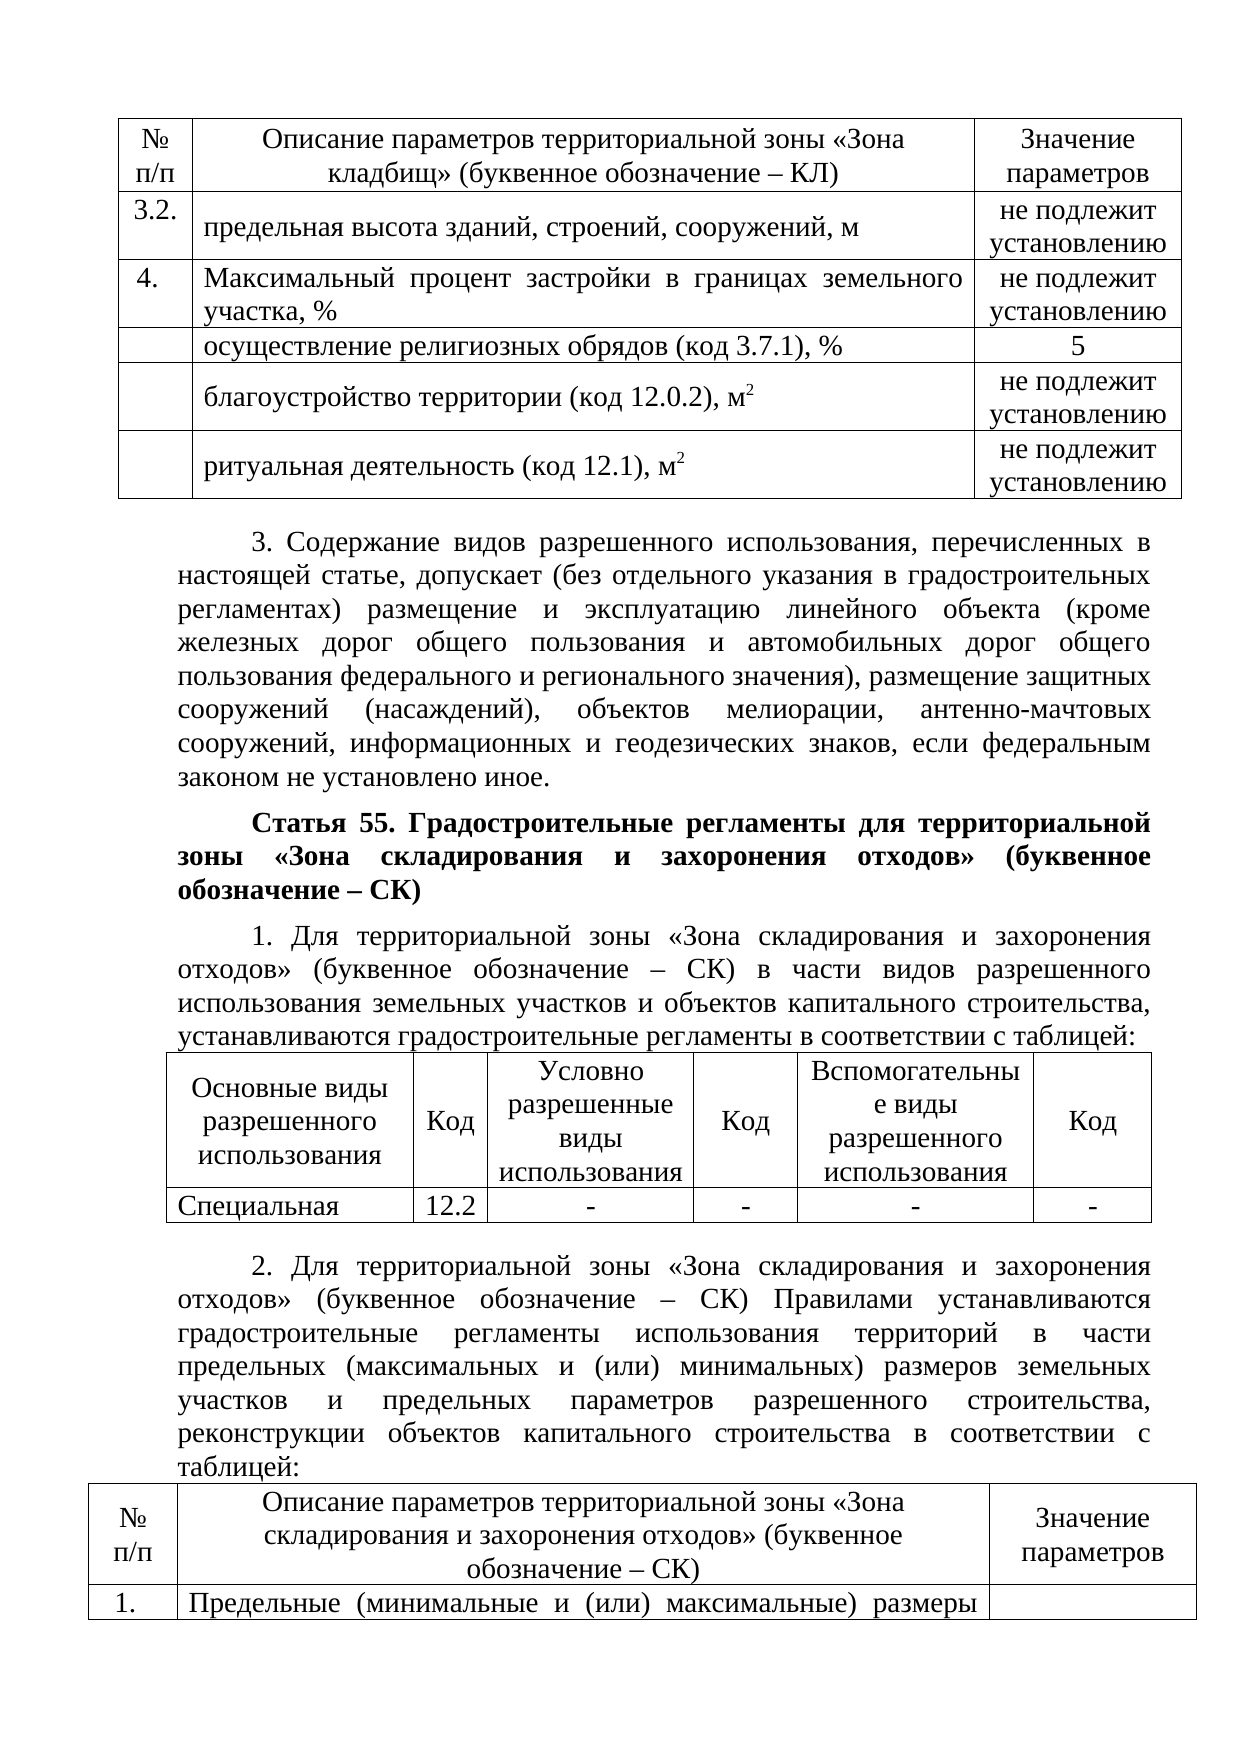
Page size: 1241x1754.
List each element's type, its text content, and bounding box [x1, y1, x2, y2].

table_cell - [488, 1188, 693, 1222]
table_header Код [1034, 1053, 1151, 1187]
table_cell ритуальная деятельность (код 12.1), м2 [193, 431, 974, 498]
table_header Код [694, 1053, 797, 1187]
table_header Описание параметров территориальной зоны «Зона кладбищ» (буквенное обозначение – КЛ) [193, 119, 974, 191]
table_cell Максимальный процент застройки в границах земельного участка, % [193, 260, 974, 327]
table_cell [990, 1585, 1196, 1619]
table_header Вспомогательные виды разрешенного использования [798, 1053, 1033, 1187]
table_cell не подлежит установлению [975, 363, 1181, 430]
table_header Код [414, 1053, 487, 1187]
text 2. Для территориальной зоны «Зона складирования и захоронения отходов» (буквенное обозначение – СК) Правилами устанавливаются градостроительные регламенты использования территорий в части предельных (максимальных и (или) минимальных) размеров земельных участков и предельных параметров разрешенного строительства, реконструкции объектов капитального строительства в соответствии с таблицей: [177, 1248, 1152, 1483]
table_cell - [1034, 1188, 1151, 1222]
table_cell благоустройство территории (код 12.0.2), м2 [193, 363, 974, 430]
table_cell не подлежит установлению [975, 431, 1181, 498]
table_cell [119, 260, 192, 327]
table_cell 5 [975, 328, 1181, 362]
table_header Значение параметров [975, 119, 1181, 191]
table_cell осуществление религиозных обрядов (код 3.7.1), % [193, 328, 974, 362]
text 3. Содержание видов разрешенного использования, перечисленных в настоящей статье, допускает (без отдельного указания в градостроительных регламентах) размещение и эксплуатацию линейного объекта (кроме железных дорог общего пользования и автомобильных дорог общего пользования федерального и регионального значения), размещение защитных сооружений (насаждений), объектов мелиорации, антенно-мачтовых сооружений, информационных и геодезических знаков, если федеральным законом не установлено иное. [177, 524, 1152, 792]
table_cell Специальная [167, 1188, 413, 1222]
table_cell не подлежит установлению [975, 260, 1181, 327]
table_cell [119, 192, 192, 259]
table_header № п/п [89, 1484, 177, 1584]
table_header № п/п [119, 119, 192, 191]
subtitle Статья 55. Градостроительные регламенты для территориальной зоны «Зона складирования и захоронения отходов» (буквенное обозначение – СК) [177, 805, 1152, 905]
table_cell [119, 431, 192, 498]
table_cell [119, 328, 192, 362]
table_header Значение параметров [990, 1484, 1196, 1584]
table_header Основные виды разрешенного использования [167, 1053, 413, 1187]
table_cell - [798, 1188, 1033, 1222]
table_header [178, 1484, 989, 1584]
table_cell [119, 363, 192, 430]
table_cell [178, 1585, 989, 1619]
table_cell [89, 1585, 177, 1619]
text 1. Для территориальной зоны «Зона складирования и захоронения отходов» (буквенное обозначение – СК) в части видов разрешенного использования земельных участков и объектов капитального строительства, устанавливаются градостроительные регламенты в соответствии с таблицей: [177, 918, 1152, 1052]
table_cell предельная высота зданий, строений, сооружений, м [193, 192, 974, 259]
table_cell - [694, 1188, 797, 1222]
table_cell 12.2 [414, 1188, 487, 1222]
table_cell не подлежит установлению [975, 192, 1181, 259]
table_header Условно разрешенные виды использования [488, 1053, 693, 1187]
